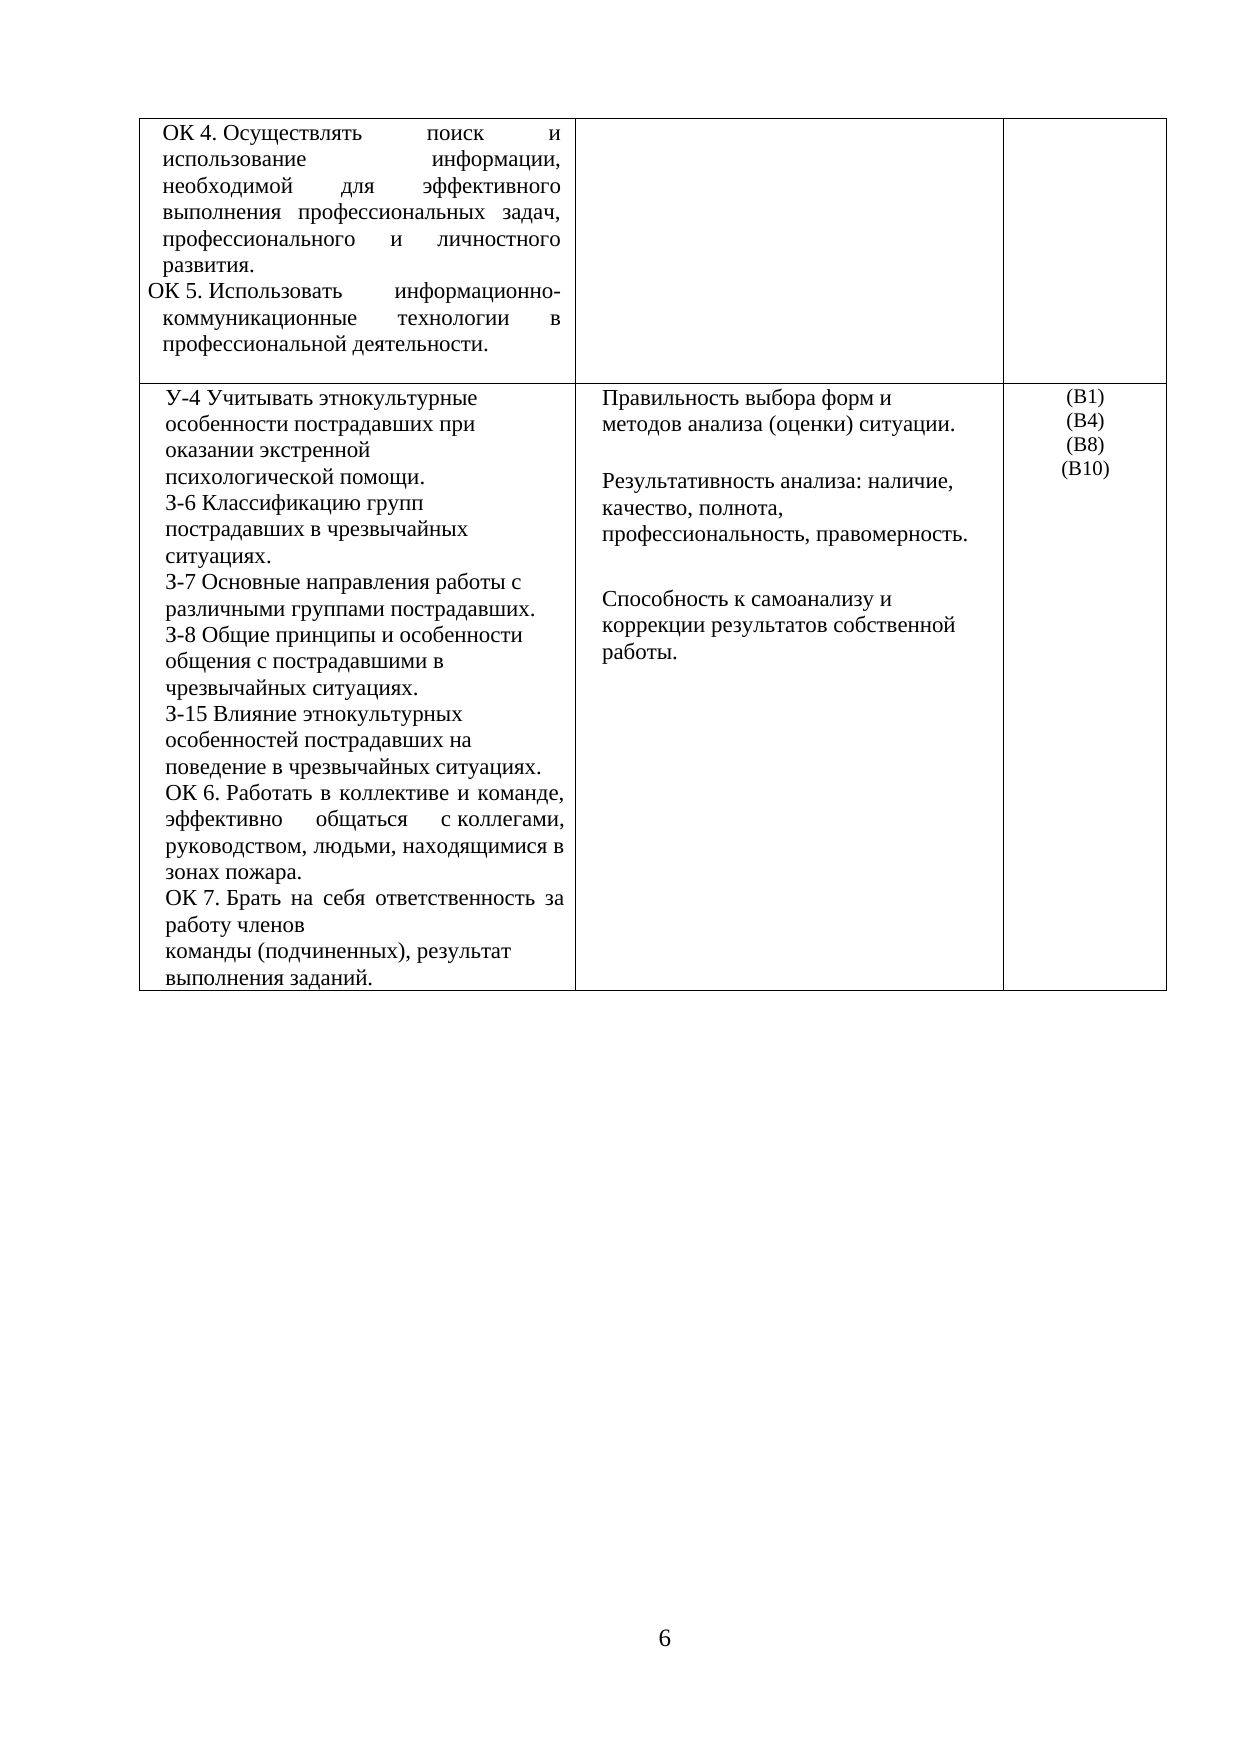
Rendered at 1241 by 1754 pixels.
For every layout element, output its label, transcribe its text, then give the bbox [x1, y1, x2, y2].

table_cell (В1) (В4) (В8) (В10) [1004, 384, 1166, 990]
table_cell У-4 Учитывать этнокультурные особенности пострадавших при оказании экстренной психологической помощи. З-6 Классификацию групп пострадавших в чрезвычайных ситуациях. З-7 Основные направления работы с различными группами пострадавших. З-8 Общие принципы и особенности общения с пострадавшими в чрезвычайных ситуациях. З-15 Влияние этнокультурных особенностей пострадавших на поведение в чрезвычайных ситуациях. ОК 6. Работать в коллективе и команде, эффективно общаться с коллегами, руководством, людьми, находящимися в зонах пожара. ОК 7. Брать на себя ответственность за работу членов команды (подчиненных), результат выполнения заданий. [140, 384, 575, 990]
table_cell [140, 119, 575, 383]
table_cell Правильность выбора форм и методов анализа (оценки) ситуации. Результативность анализа: наличие, качество, полнота, профессиональность, правомерность. Способность к самоанализу и коррекции результатов собственной работы. [576, 384, 1003, 990]
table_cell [576, 119, 1003, 383]
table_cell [1004, 119, 1166, 383]
